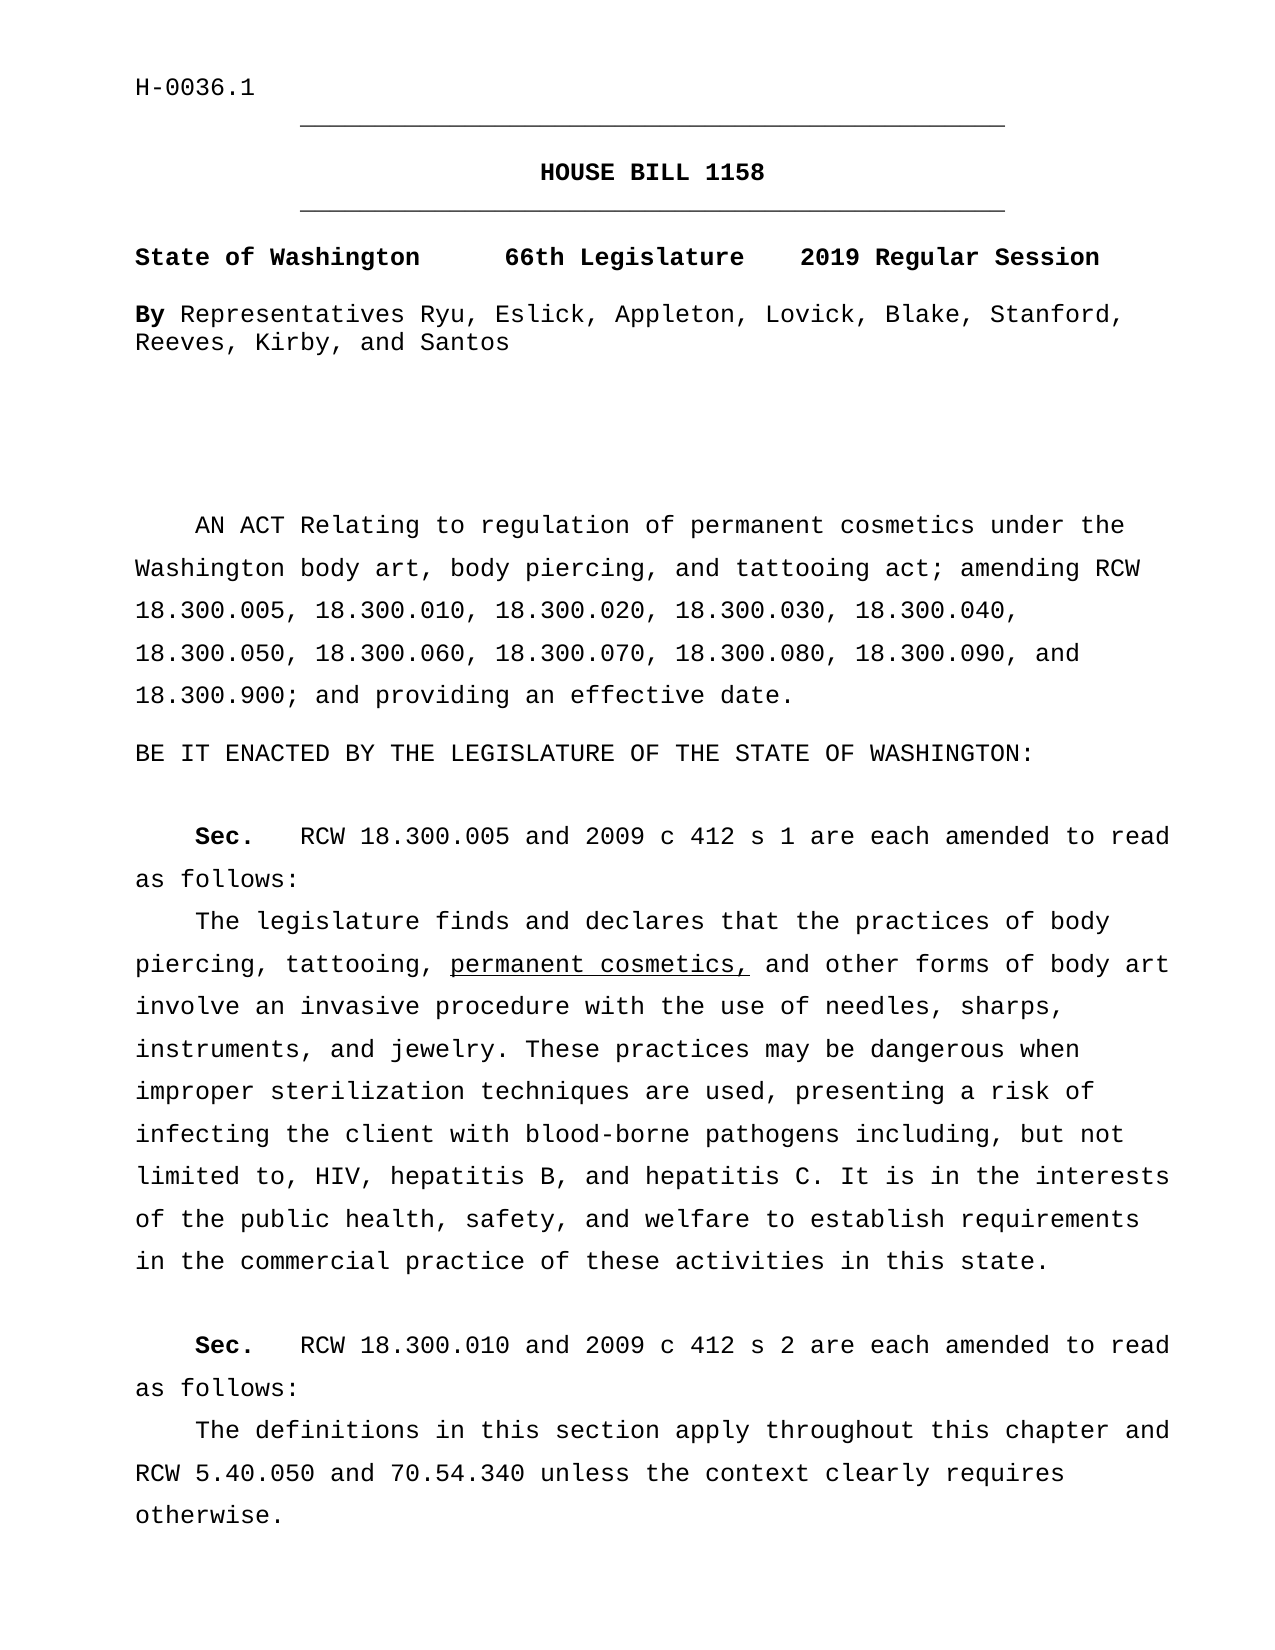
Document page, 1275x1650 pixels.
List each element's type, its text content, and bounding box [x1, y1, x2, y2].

text AN ACT Relating to regulation of permanent cosmetics under the Washington body art, body piercing, and tattooing act; amending RCW 18.300.005, 18.300.010, 18.300.020, 18.300.030, 18.300.040, 18.300.050, 18.300.060, 18.300.070, 18.300.080, 18.300.090, and 18.300.900; and providing an effective date. [135, 500, 1170, 712]
text _______________________________________________ [135, 103, 1170, 132]
text State of Washington 66th Legislature 2019 Regular Session [135, 245, 1170, 273]
text Sec. RCW 18.300.005 and 2009 c 412 s 1 are each amended to read as follows: [135, 811, 1170, 896]
text HOUSE BILL 1158 [135, 160, 1170, 188]
text The legislature finds and declares that the practices of body piercing, tattooing, permanent cosmetics, and other forms of body art involve an invasive procedure with the use of needles, sharps, instruments, and jewelry. These practices may be dangerous when improper sterilization techniques are used, presenting a risk of infecting the client with blood-borne pathogens including, but not limited to, HIV, hepatitis B, and hepatitis C. It is in the interests of the public health, safety, and welfare to establish requirements in the commercial practice of these activities in this state. [135, 896, 1170, 1278]
text Sec. RCW 18.300.010 and 2009 c 412 s 2 are each amended to read as follows: [135, 1320, 1170, 1405]
text The definitions in this section apply throughout this chapter and RCW 5.40.050 and 70.54.340 unless the context clearly requires otherwise. [135, 1405, 1170, 1532]
text H-0036.1 [135, 75, 1170, 103]
text _______________________________________________ [135, 188, 1170, 217]
text BE IT ENACTED BY THE LEGISLATURE OF THE STATE OF WASHINGTON: [135, 741, 1170, 769]
text By Representatives Ryu, Eslick, Appleton, Lovick, Blake, Stanford, Reeves, Kirby, and Santos [135, 302, 1170, 358]
